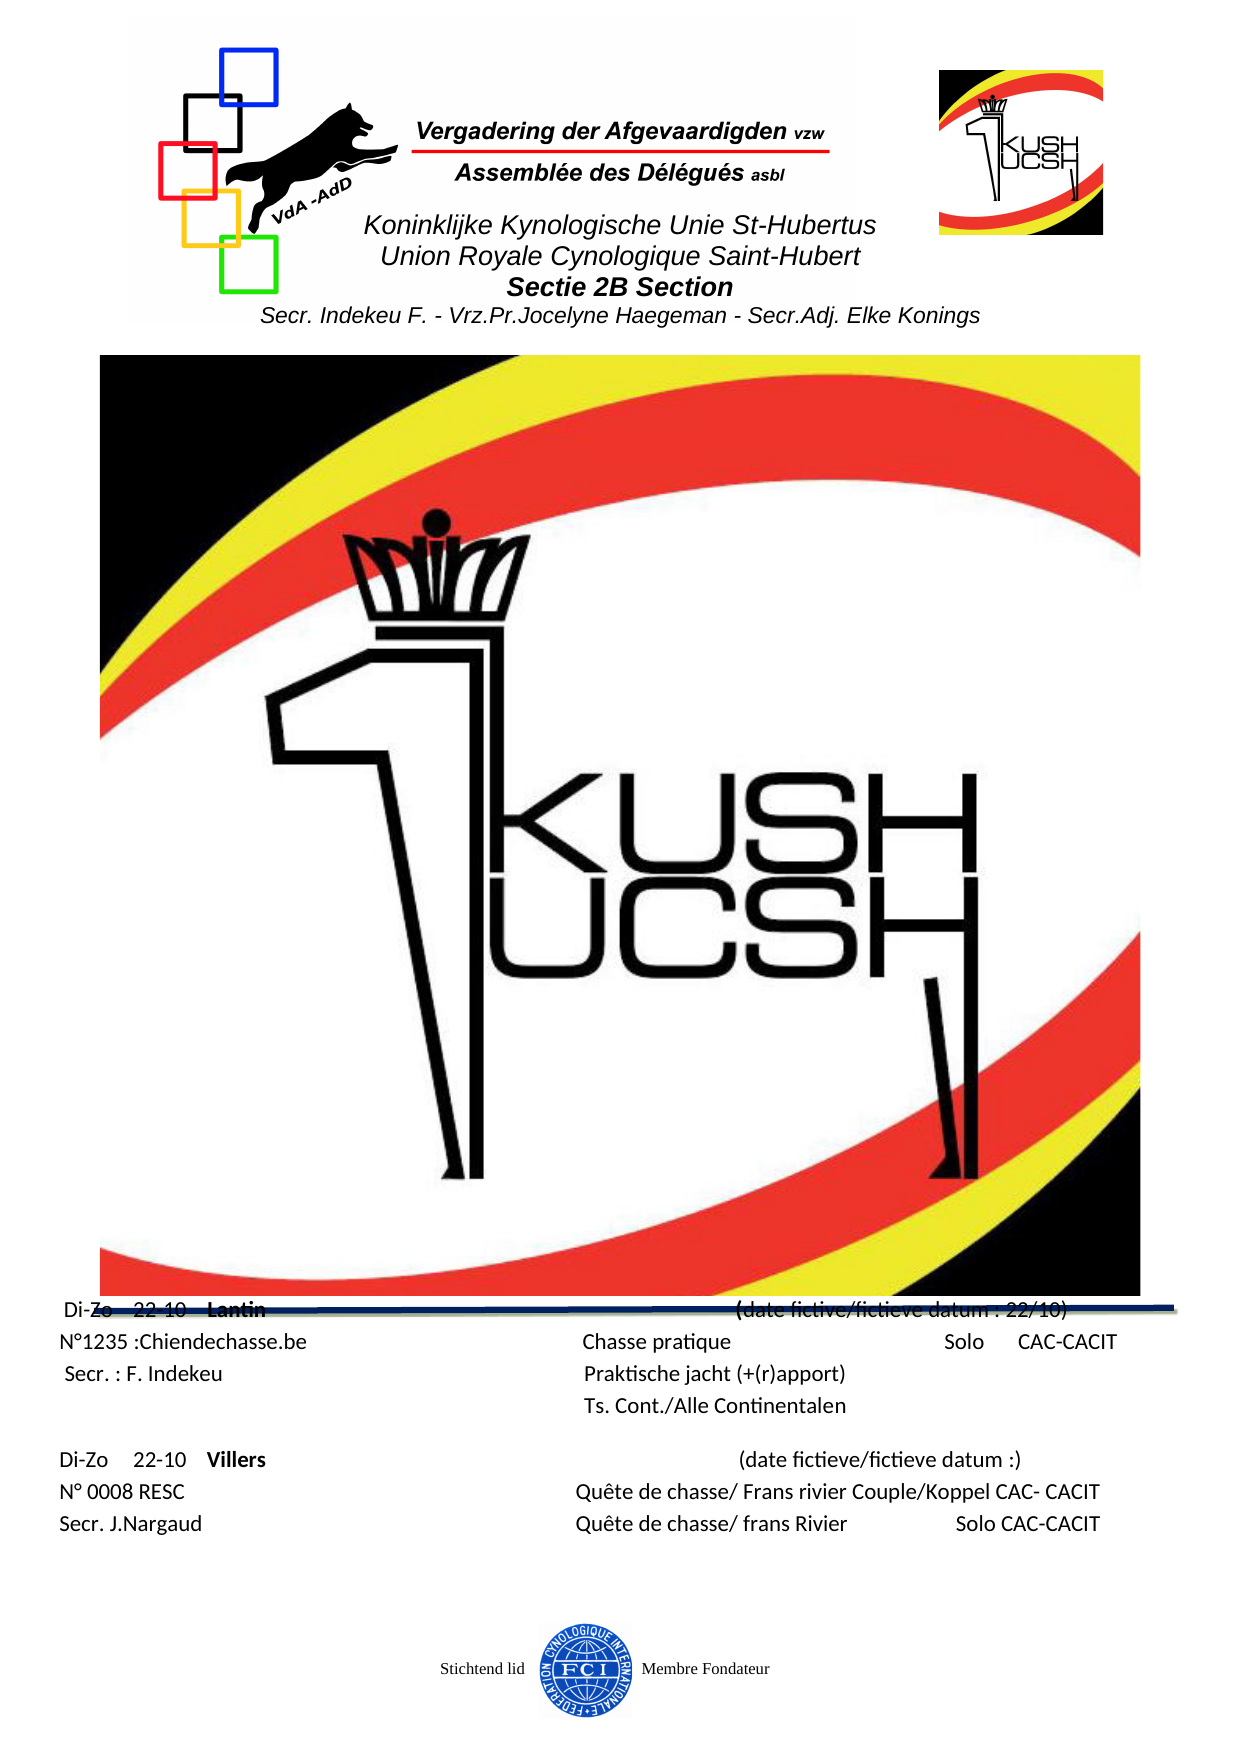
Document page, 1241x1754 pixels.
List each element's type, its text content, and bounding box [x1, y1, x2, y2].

picture [660, 312, 666, 322]
picture [819, 312, 825, 322]
picture [99, 355, 1141, 1296]
picture [802, 318, 813, 323]
picture [849, 316, 857, 321]
picture [127, 17, 857, 323]
text Di-Zo 22-10 Lantin (date fictive/fictieve datum : 22/10) N°1235 :Chiendechasse.be Chasse pratique Solo CAC-CACIT Secr. : F. Indekeu Praktische jacht (+(r)apport) Ts. Cont./Alle Continentalen [59, 1295, 1181, 1420]
picture [539, 1623, 633, 1718]
picture [493, 309, 502, 315]
picture [939, 70, 1104, 235]
picture [618, 316, 628, 323]
picture [341, 312, 347, 322]
picture [532, 312, 539, 322]
text Di-Zo 22-10 Villers (date fictieve/fictieve datum :) N° 0008 RESC Quête de chasse/ Frans rivier Couple/Koppel CAC- CACIT Secr. J.Nargaud Quête de chasse/ frans Rivier Solo CAC-CACIT [59, 1445, 1181, 1569]
picture [806, 310, 812, 317]
